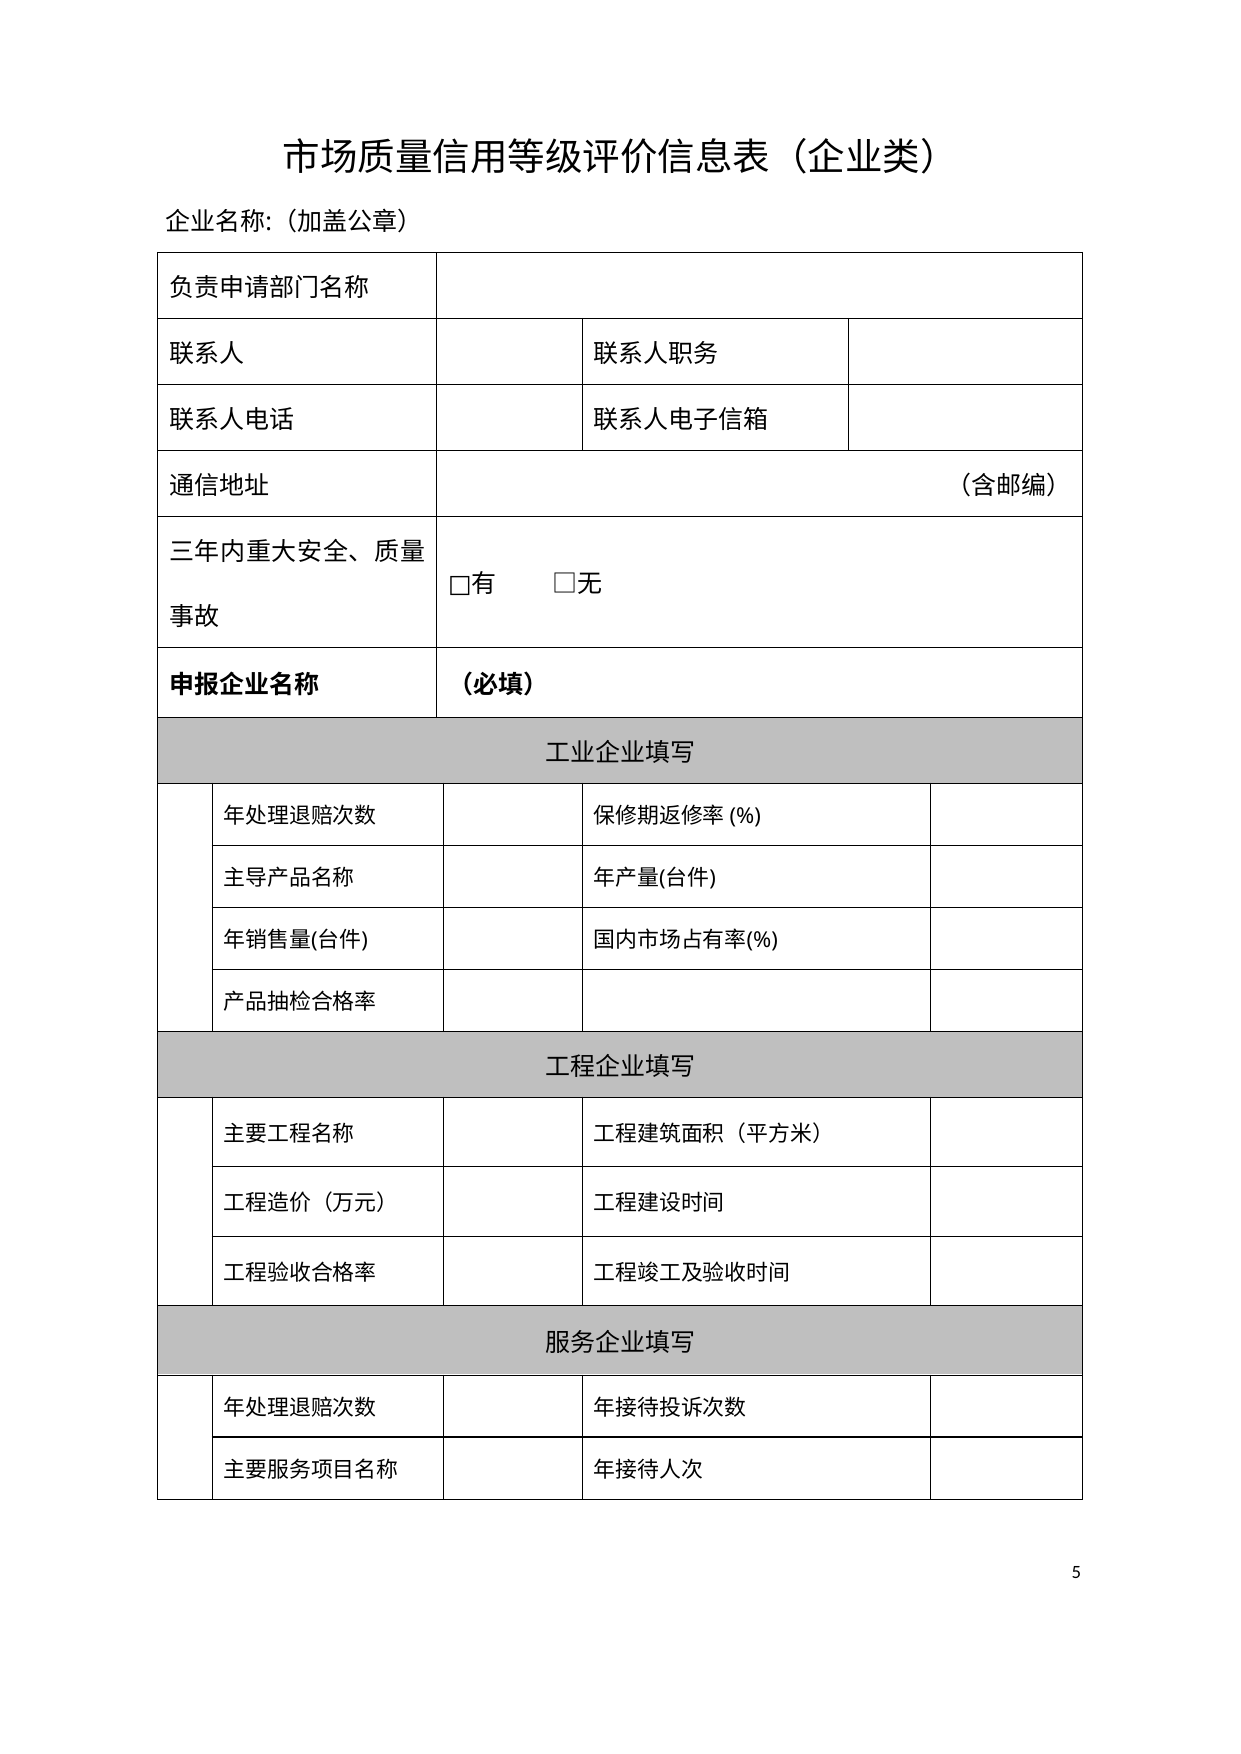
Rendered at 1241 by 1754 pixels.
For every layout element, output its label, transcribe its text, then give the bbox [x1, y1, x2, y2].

text 市场质量信用等级评价信息表（企业类） [159, 122, 1081, 187]
table_cell [931, 1098, 1082, 1166]
table_cell （含邮编） [437, 451, 1082, 516]
table_cell [437, 319, 582, 384]
table_cell 主要工程名称 [213, 1098, 443, 1166]
table_cell 年处理退赔次数 [213, 1376, 443, 1436]
table_cell [931, 1167, 1082, 1236]
table_cell [444, 1376, 582, 1436]
table_cell [158, 784, 212, 1031]
table_cell 工程验收合格率 [213, 1237, 443, 1305]
table_cell 三年内重大安全、质量事故 [158, 517, 436, 647]
table_cell [444, 908, 582, 968]
table_cell 产品抽检合格率 [213, 970, 443, 1031]
table_cell 国内市场占有率(%) [583, 908, 930, 968]
table_cell 服务企业填写 [158, 1306, 1082, 1374]
table_cell 年接待投诉次数 [583, 1376, 930, 1436]
table_cell [931, 908, 1082, 968]
table_cell 联系人 [158, 319, 436, 384]
table_cell 申报企业名称 [158, 648, 436, 717]
table_cell 工业企业填写 [158, 718, 1082, 783]
table_cell 保修期返修率 (%) [583, 784, 930, 844]
table_cell [158, 1376, 212, 1498]
table_cell （必填） [437, 648, 1082, 717]
table_cell 年产量(台件) [583, 846, 930, 907]
text 企业名称:（加盖公章） [159, 187, 1081, 252]
table_cell [931, 970, 1082, 1031]
table_cell 工程造价（万元） [213, 1167, 443, 1236]
table_cell 年处理退赔次数 [213, 784, 443, 844]
table_cell □有 □无 [437, 517, 1082, 647]
table_cell [931, 784, 1082, 844]
table_cell [444, 846, 582, 907]
table_cell [931, 1438, 1082, 1498]
table_cell 工程建筑面积（平方米） [583, 1098, 930, 1166]
table_cell [583, 970, 930, 1031]
table_cell 联系人电话 [158, 385, 436, 450]
table_header [437, 253, 1082, 318]
table_cell 主导产品名称 [213, 846, 443, 907]
table_cell [444, 1167, 582, 1236]
table_cell 主要服务项目名称 [213, 1438, 443, 1498]
table_cell 联系人职务 [583, 319, 848, 384]
table_cell [437, 385, 582, 450]
table_cell [931, 1237, 1082, 1305]
table_cell [444, 1438, 582, 1498]
table_cell [931, 846, 1082, 907]
table_cell [444, 970, 582, 1031]
table_cell 工程企业填写 [158, 1032, 1082, 1097]
table_header 负责申请部门名称 [158, 253, 436, 318]
table_cell 年销售量(台件) [213, 908, 443, 968]
table_cell 工程竣工及验收时间 [583, 1237, 930, 1305]
table_cell [849, 385, 1082, 450]
table_cell [444, 1098, 582, 1166]
table_cell [931, 1376, 1082, 1436]
table_cell [849, 319, 1082, 384]
table_cell [158, 1098, 212, 1305]
table_cell 通信地址 [158, 451, 436, 516]
table_cell 联系人电子信箱 [583, 385, 848, 450]
table_cell 工程建设时间 [583, 1167, 930, 1236]
table_cell 年接待人次 [583, 1438, 930, 1498]
table_cell [444, 1237, 582, 1305]
table_cell [444, 784, 582, 844]
